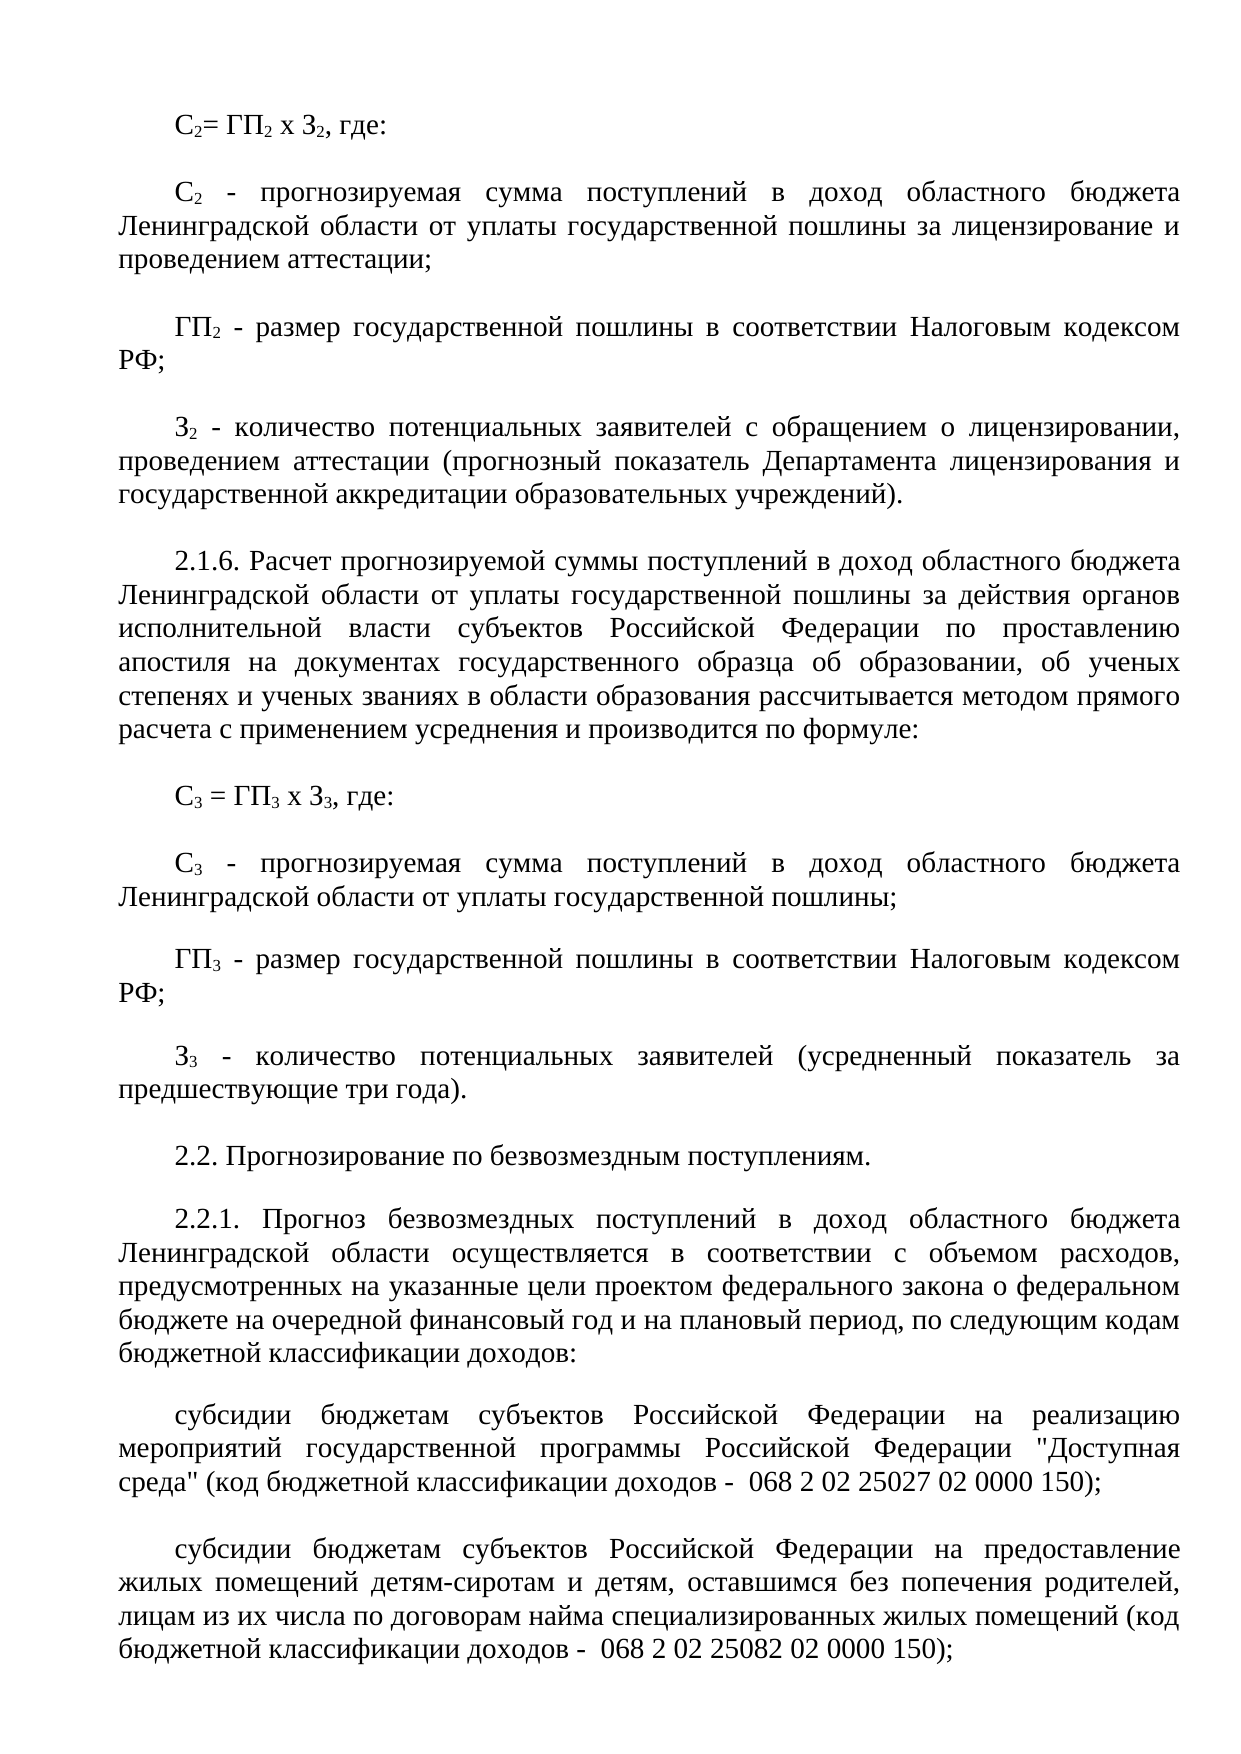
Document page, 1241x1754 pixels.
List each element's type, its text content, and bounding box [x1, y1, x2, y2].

text ГП2 - размер государственной пошлины в соответствии Налоговым кодексом РФ; [118, 309, 1181, 376]
text субсидии бюджетам субъектов Российской Федерации на реализацию мероприятий государственной программы Российской Федерации "Доступная среда" (код бюджетной классификации доходов - 068 2 02 25027 02 0000 150); [118, 1397, 1181, 1497]
text С2= ГП2 x З2, где: [118, 107, 1181, 141]
text 2.2. Прогнозирование по безвозмездным поступлениям. [118, 1138, 1181, 1172]
text ГП3 - размер государственной пошлины в соответствии Налоговым кодексом РФ; [118, 942, 1181, 1009]
text С2 - прогнозируемая сумма поступлений в доход областного бюджета Ленинградской области от уплаты государственной пошлины за лицензирование и проведением аттестации; [118, 174, 1181, 275]
text З2 - количество потенциальных заявителей с обращением о лицензировании, проведением аттестации (прогнозный показатель Департамента лицензирования и государственной аккредитации образовательных учреждений). [118, 409, 1181, 510]
text субсидии бюджетам субъектов Российской Федерации на предоставление жилых помещений детям-сиротам и детям, оставшимся без попечения родителей, лицам из их числа по договорам найма специализированных жилых помещений (код бюджетной классификации доходов - 068 2 02 25082 02 0000 150); [118, 1531, 1181, 1665]
text 2.1.6. Расчет прогнозируемой суммы поступлений в доход областного бюджета Ленинградской области от уплаты государственной пошлины за действия органов исполнительной власти субъектов Российской Федерации по проставлению апостиля на документах государственного образца об образовании, об ученых степенях и ученых званиях в области образования рассчитывается методом прямого расчета с применением усреднения и производится по формуле: [118, 543, 1181, 745]
text С3 = ГП3 x З3, где: [118, 778, 1181, 812]
text С3 - прогнозируемая сумма поступлений в доход областного бюджета Ленинградской области от уплаты государственной пошлины; [118, 845, 1181, 912]
text З3 - количество потенциальных заявителей (усредненный показатель за предшествующие три года). [118, 1038, 1181, 1105]
text 2.2.1. Прогноз безвозмездных поступлений в доход областного бюджета Ленинградской области осуществляется в соответствии с объемом расходов, предусмотренных на указанные цели проектом федерального закона о федеральном бюджете на очередной финансовый год и на плановый период, по следующим кодам бюджетной классификации доходов: [118, 1201, 1181, 1369]
